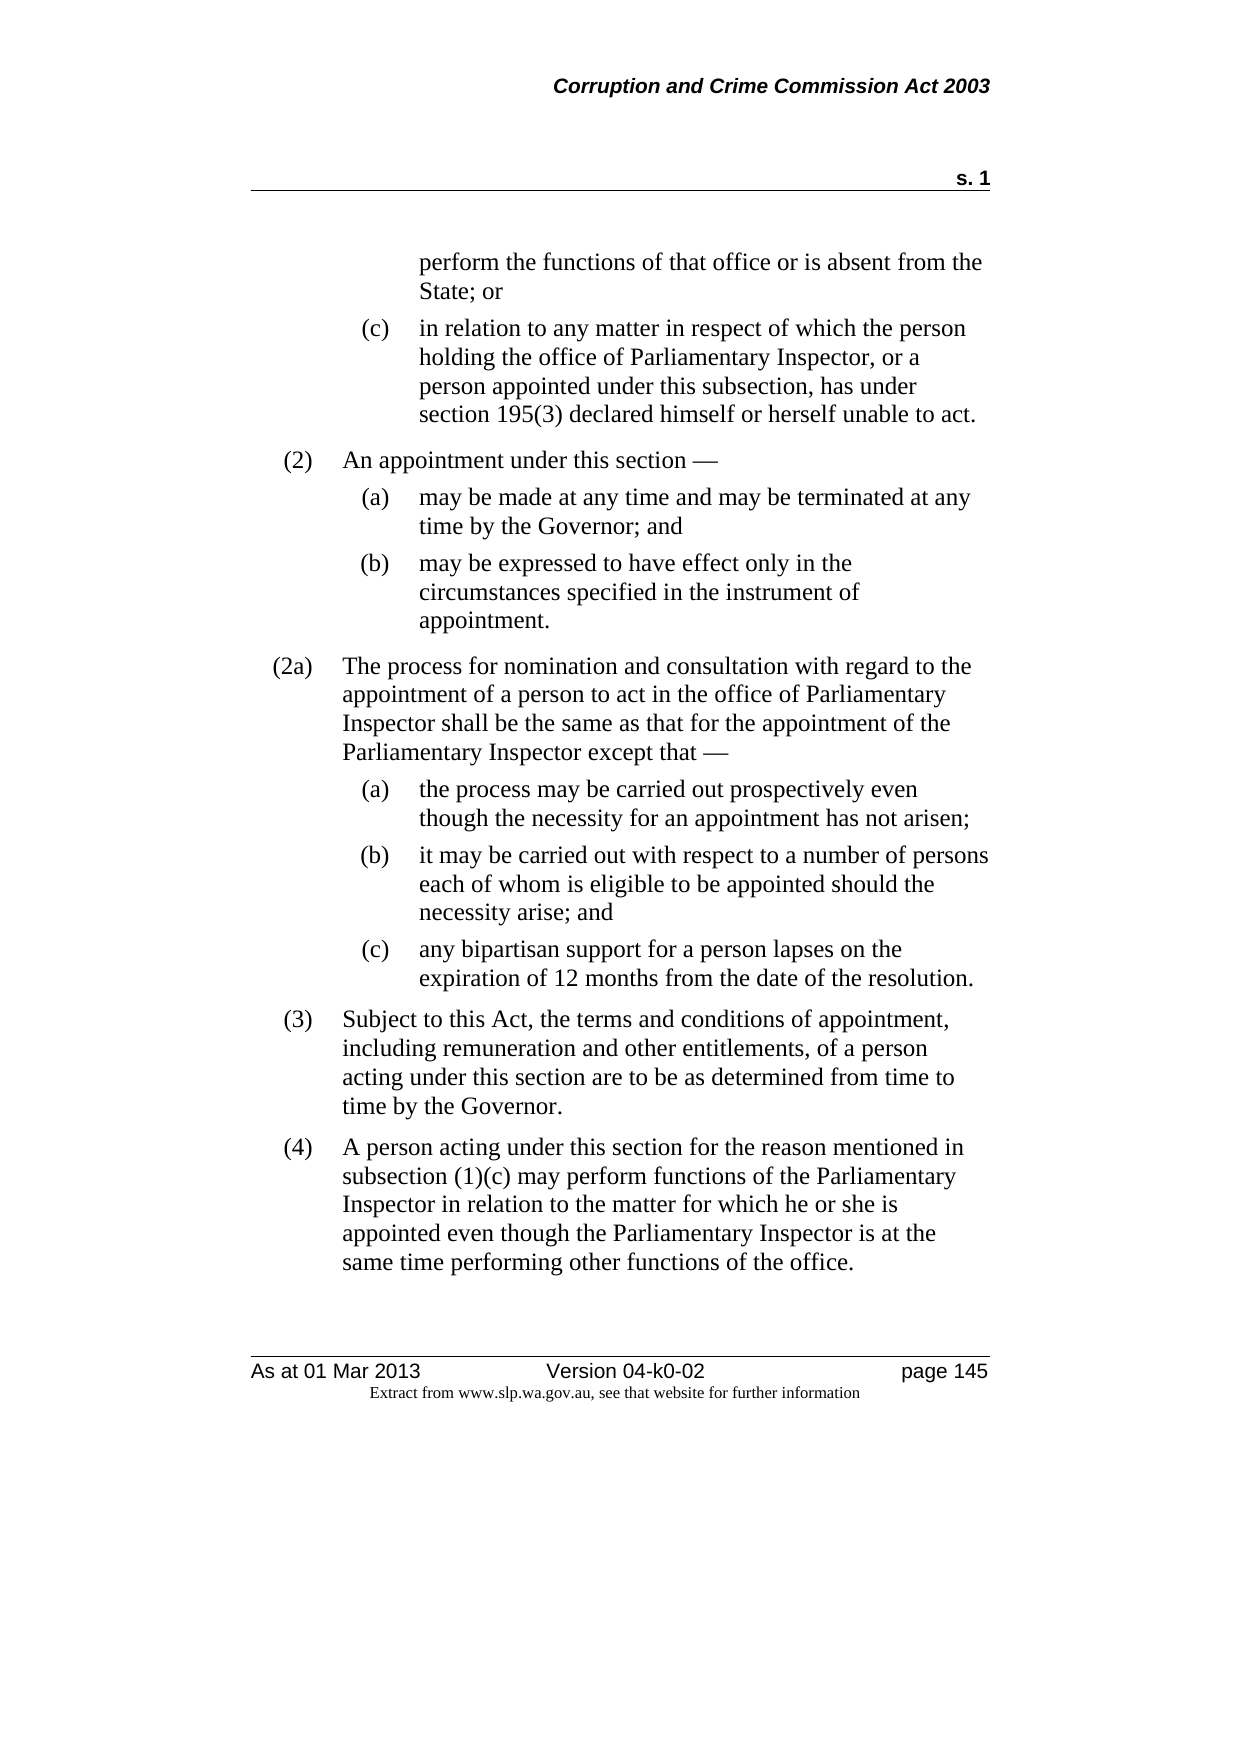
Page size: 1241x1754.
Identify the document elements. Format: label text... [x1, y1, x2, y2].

text (a) may be made at any time and may be terminated at any time by the Governor; and [251, 482, 990, 539]
text (b) may be expressed to have effect only in the circumstances specified in the instrument of appointment. [251, 548, 990, 634]
text (3) Subject to this Act, the terms and conditions of appointment, including remuneration and other entitlements, of a person acting under this section are to be as determined from time to time by the Governor. [251, 1004, 990, 1119]
text (b) it may be carried out with respect to a number of persons each of whom is eligible to be appointed should the necessity arise; and [251, 840, 990, 926]
text (2) An appointment under this section — [251, 445, 990, 474]
text (2a) The process for nomination and consultation with regard to the appointment of a person to act in the office of Parliamentary Inspector shall be the same as that for the appointment of the Parliamentary Inspector except that — [251, 651, 990, 766]
text (4) A person acting under this section for the reason mentioned in subsection (1)(c) may perform functions of the Parliamentary Inspector in relation to the matter for which he or she is appointed even though the Parliamentary Inspector is at the same time performing other functions of the office. [251, 1132, 990, 1276]
text (c) any bipartisan support for a person lapses on the expiration of 12 months from the date of the resolution. [251, 934, 990, 992]
text (a) the process may be carried out prospectively even though the necessity for an appointment has not arisen; [251, 774, 990, 832]
text (c) in relation to any matter in respect of which the person holding the office of Parliamentary Inspector, or a person appointed under this subsection, has under section 195(3) declared himself or herself unable to act. [251, 313, 990, 428]
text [251, 247, 990, 305]
